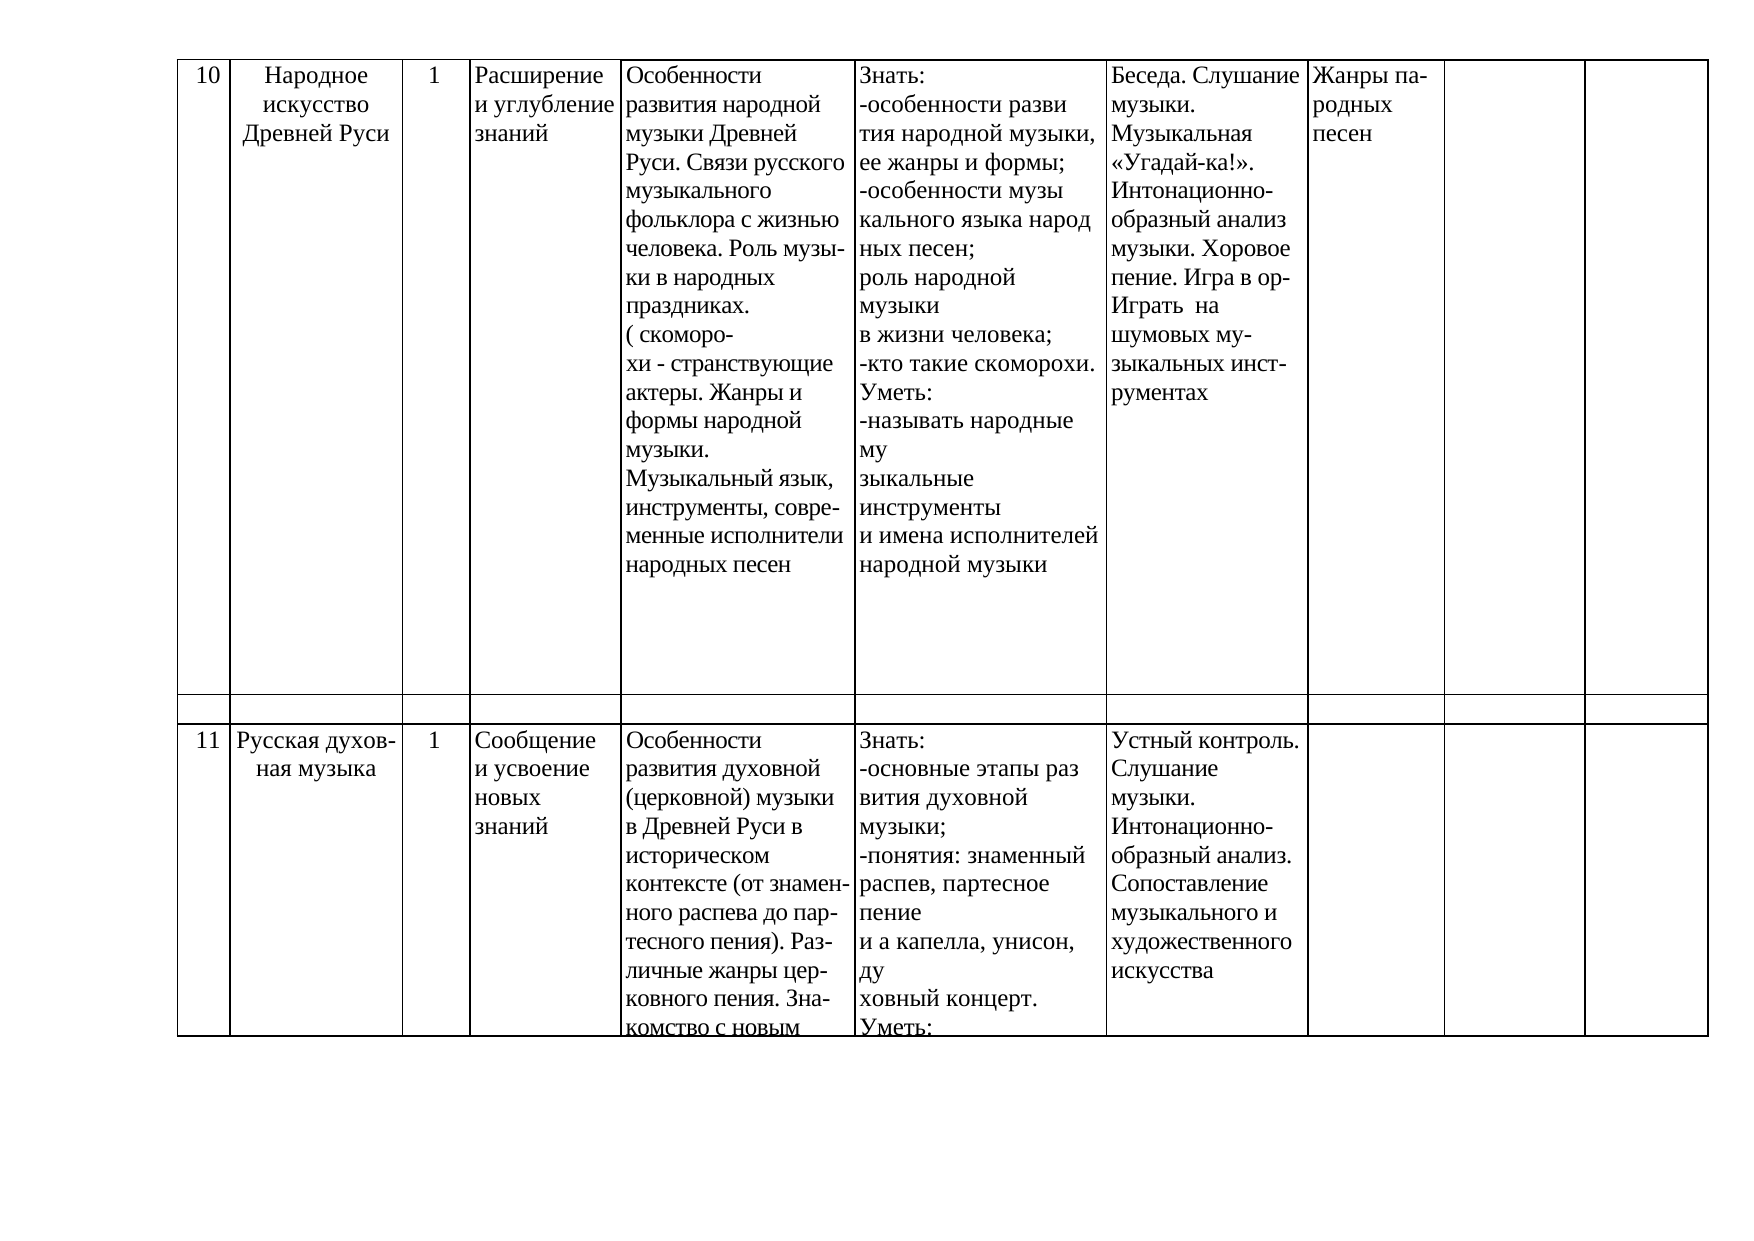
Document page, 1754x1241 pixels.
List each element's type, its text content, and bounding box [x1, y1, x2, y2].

table_cell Устный контроль. Слушание музыки. Интонационно-образный анализ. Сопоставление музыкального и художественного искусства [1107, 725, 1307, 1035]
table_cell [403, 695, 428, 723]
table_cell [1586, 61, 1707, 693]
table_cell 1 [403, 60, 469, 693]
table_cell Особенности развития народной музыки Древней Руси. Связи русского музыкального фольклора с жизнью человека. Роль музыки в народных праздниках. ( скоморо- хи - странствующие актеры. Жанры и формы народной музыки. Музыкальный язык, инструменты, современные исполнители народных песен [622, 61, 854, 693]
table_cell 10 [178, 60, 229, 693]
table_cell [1586, 725, 1707, 1035]
table_cell 1 [403, 725, 469, 1035]
table_cell Беседа. Слушание музыки. Музыкальная «Угадай-ка!». Интонационно-образный анализ музыки. Хоровое пение. Игра в ор- Играть на шумовых музыкальных инструментах [1107, 61, 1307, 693]
table_cell [1102, 695, 1106, 723]
table_cell [615, 695, 620, 723]
table_cell Народное искусство Древней Руси [231, 60, 402, 693]
table_cell Сообщение и усвоение новых знаний [471, 725, 620, 1035]
table_cell Русская духовная музыка [231, 725, 402, 1035]
table_cell Расширение и углубление знаний [471, 60, 620, 693]
table_cell [398, 695, 402, 723]
table_cell 11 [178, 725, 229, 1035]
table_cell [1445, 725, 1584, 1035]
table_cell [1445, 695, 1449, 723]
table_cell Знать: -особенности разви тия народной музыки, ее жанры и формы; -особенности музы кального языка народ ных песен; роль народной музыки в жизни человека; -кто такие скоморохи. Уметь: -называть народные му зыкальные инструменты и имена исполнителей народной музыки [856, 61, 1106, 693]
table_cell Жанры па-родных песен [1309, 61, 1444, 693]
table_cell [1445, 61, 1584, 693]
table_cell [1309, 725, 1444, 1035]
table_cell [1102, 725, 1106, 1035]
table_cell [1107, 695, 1111, 723]
table_cell [178, 695, 195, 723]
table_cell [1440, 695, 1444, 723]
